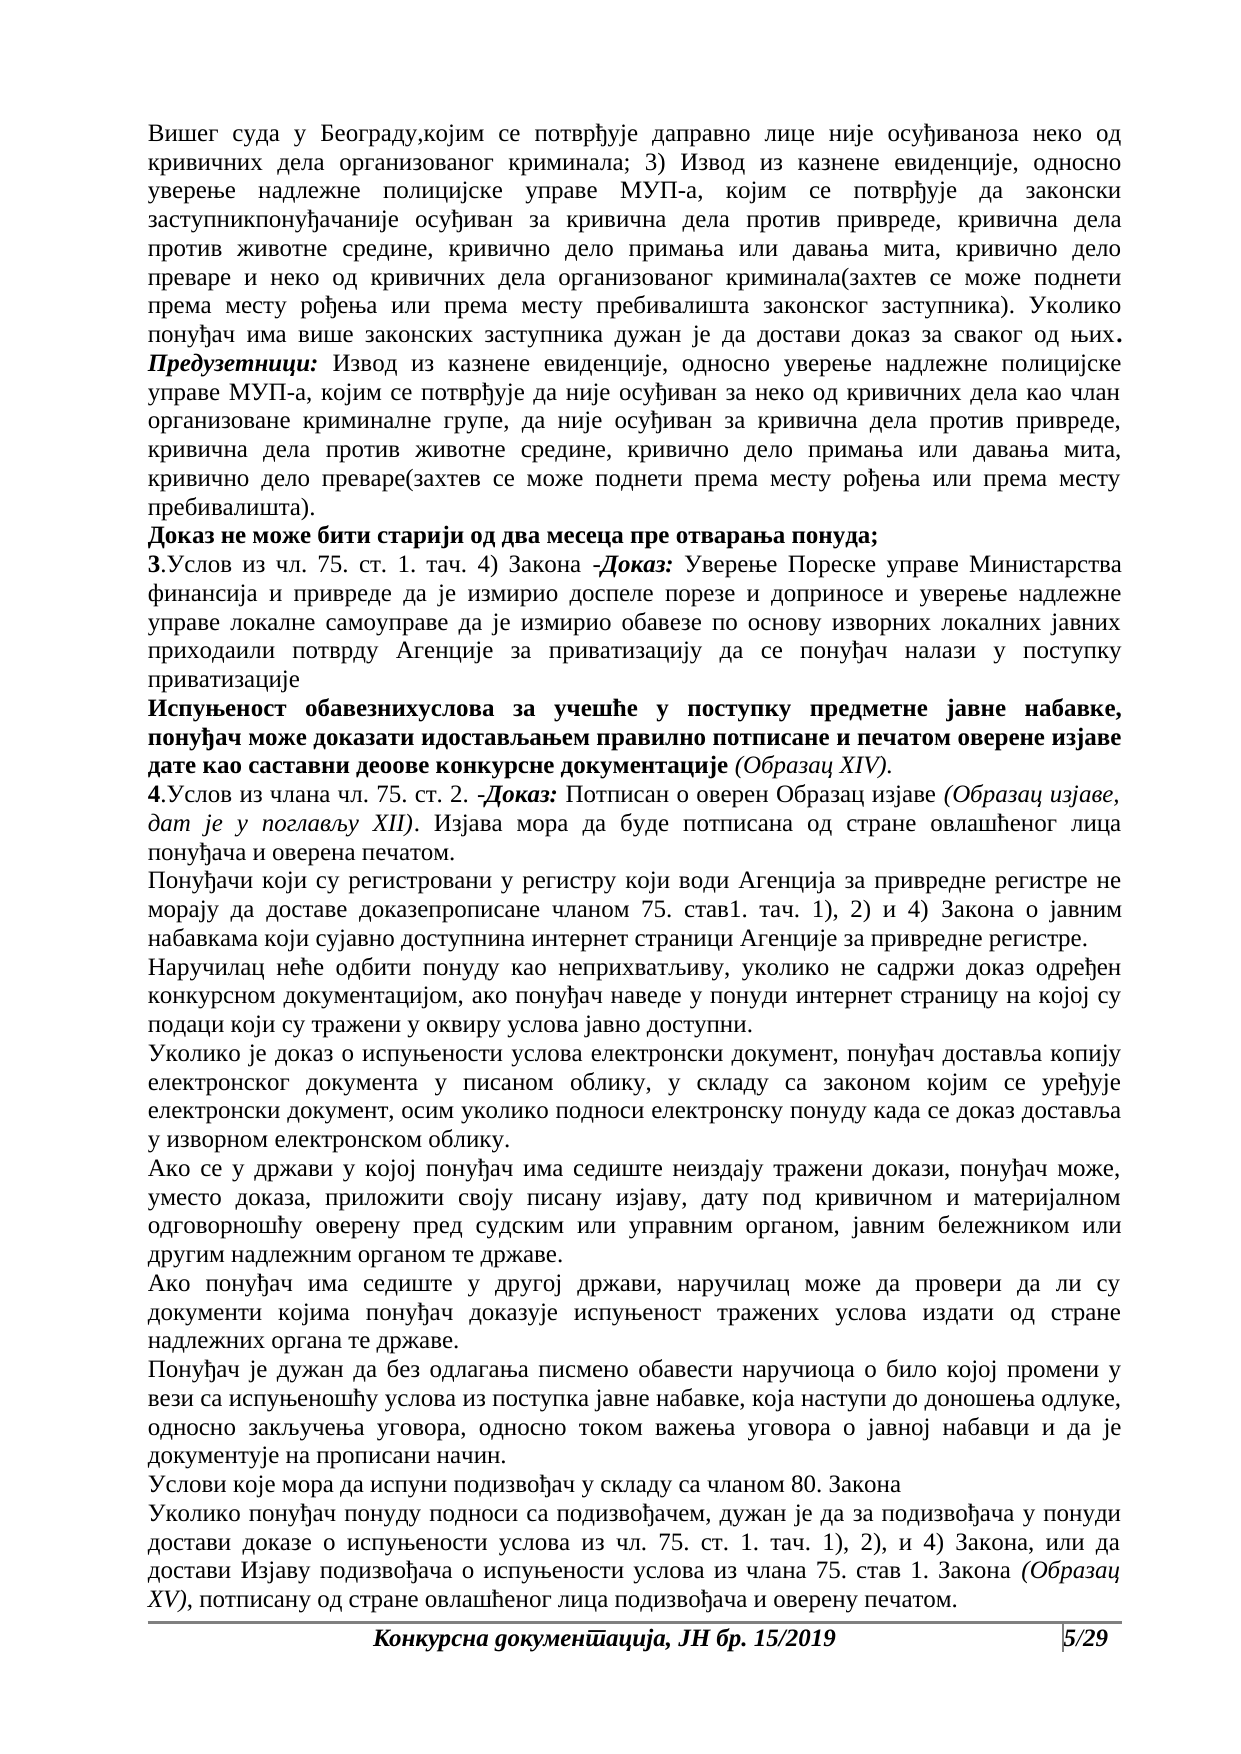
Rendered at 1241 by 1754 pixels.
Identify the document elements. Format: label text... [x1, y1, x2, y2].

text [148, 118, 1122, 521]
text 4.Услов из члана чл. 75. ст. 2. -Доказ: Потписан о оверен Oбразац изјаве (Образац изјаве, дат је у поглављу XII). Изјава мора да буде потписана од стране овлашћеног лица понуђача и оверена печатом. [148, 779, 1122, 866]
text Понуђач је дужан да без одлагања писмено обавести наручиоца о било којој промени у вези са испуњеношћу услова из поступка јавне набавке, која наступи до доношења одлуке, односно закључења уговора, односно током важења уговора о јавној набавци и да је документује на прописани начин. [148, 1354, 1122, 1469]
text Уколико понуђач понуду подноси са подизвођачем, дужан је да за подизвођача у понуди достави доказе о испуњености услова из чл. 75. ст. 1. тач. 1), 2), и 4) Закона, или да достави Изјаву подизвођача о испуњености услова из члана 75. став 1. Закона (Образац ХV), потписану од стране овлашћеног лица подизвођача и оверену печатом. [148, 1498, 1122, 1613]
text Уколико је доказ о испуњености услова електронски документ, понуђач доставља копију електронског документа у писаном облику, у складу са законом којим се уређује електронски документ, осим уколико подноси електронску понуду када се доказ доставља у изворном електронском облику. [148, 1038, 1122, 1153]
text Услови које мора да испуни подизвођач у складу са чланом 80. Закона [148, 1469, 1122, 1498]
text Наручилац неће одбити понуду као неприхватљиву, уколико не садржи доказ одређен конкурсном документацијом, ако понуђач наведе у понуди интернет страницу на којој су подаци који су тражени у оквиру услова јавно доступни. [148, 952, 1122, 1038]
text Ако понуђач има седиште у другој држави, наручилац може да провери да ли су документи којима понуђач доказује испуњеност тражених услова издати од стране надлежних органа те државе. [148, 1268, 1122, 1354]
text Понуђачи који су регистровани у регистру који води Агенција за привредне регистре не морају да доставе доказепрописане чланом 75. став1. тач. 1), 2) и 4) Закона о јавним набавкама који сујавно доступнина интернет страници Агенције за привредне регистре. [148, 866, 1122, 952]
text Доказ не може бити старији од два месеца пре отварања понуда; [148, 521, 1122, 549]
text Испуњеност обавезнихуслова за учешће у поступку предметне јавне набавке, понуђач може доказати идостављањем правилно потписане и печатом оверене изјаве дате као саставни деоове конкурсне документације (Образац XIV). [148, 693, 1122, 779]
text 3.Услов из чл. 75. ст. 1. тач. 4) Закона -Доказ: Уверење Пореске управе Министарства финансија и привреде да је измирио доспеле порезе и доприносе и уверење надлежне управе локалне самоуправе да је измирио обавезе по основу изворних локалних јавних приходаили потврду Агенције за приватизацију да се понуђач налази у поступку приватизације [148, 549, 1122, 693]
text Ако се у држави у којој понуђач има седиште неиздају тражени докази, понуђач може, уместо доказа, приложити своју писану изјаву, дату под кривичном и материјалном одговорношћу оверену пред судским или управним органом, јавним бележником или другим надлежним органом те државе. [148, 1153, 1122, 1268]
